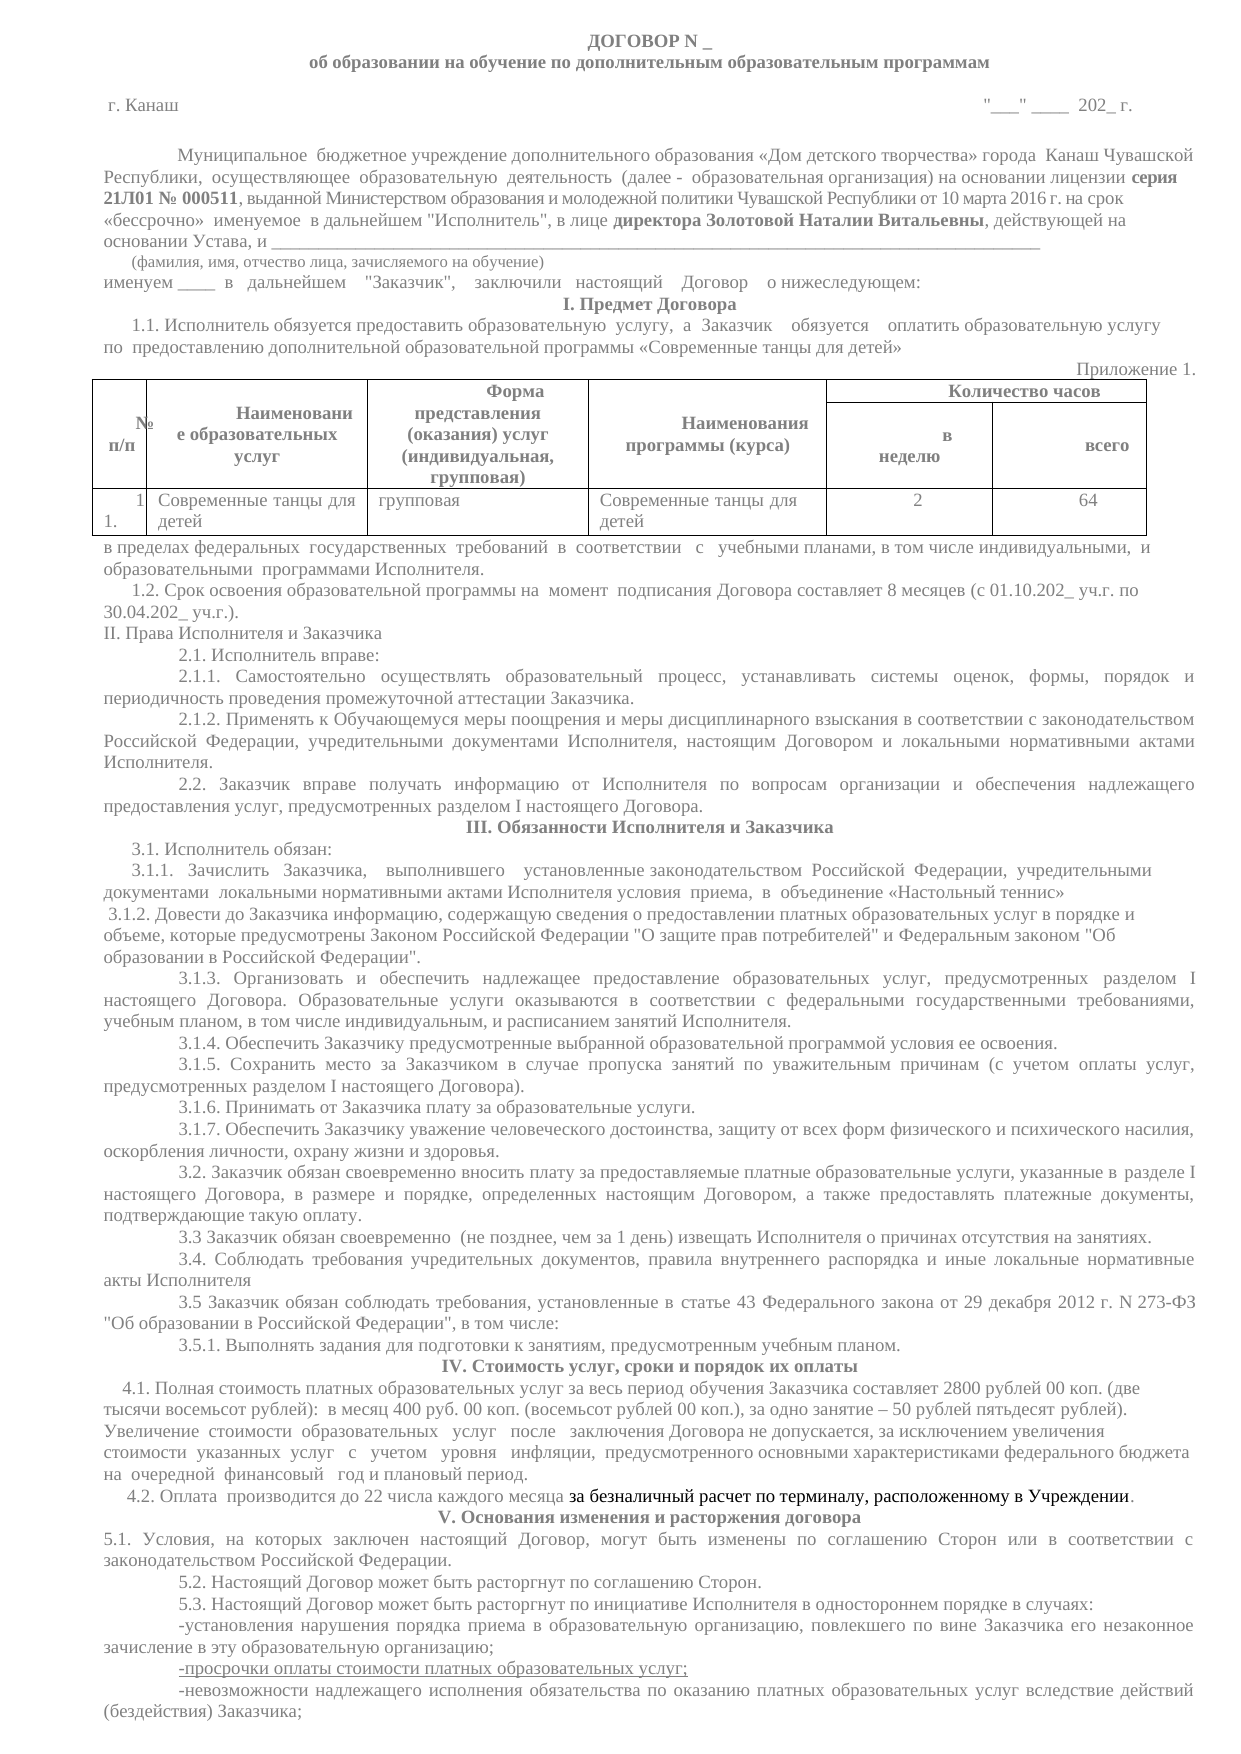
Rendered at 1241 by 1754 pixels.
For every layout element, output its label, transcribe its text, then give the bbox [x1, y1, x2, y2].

text 2.2. Заказчик вправе получать информацию от Исполнителя по вопросам организации и обеспечения надлежащего предоставления услуг, предусмотренных разделом I настоящего Договора. [103, 773, 1196, 816]
text Муниципальное бюджетное учреждение дополнительного образования «Дом детского творчества» города Канаш Чувашской Республики, осуществляющее образовательную деятельность (далее - образовательная организация) на основании лицензии серия 21Л01 № 000511, выданной Министерством образования и молодежной политики Чувашской Республики от 10 марта 2016 г. на срок «бессрочно» именуемое в дальнейшем "Исполнитель", в лице директора Золотовой Наталии Витальевны, действующей на основании Устава, и __________________________________________________________________________________ [103, 144, 1196, 252]
table_header № п/п [93, 380, 146, 488]
table_cell Современные танцы для детей [147, 489, 367, 535]
table_header Наименование образовательных услуг [147, 380, 367, 488]
text 5.1. Условия, на которых заключен настоящий Договор, могут быть изменены по соглашению Сторон или в соответствии с законодательством Российской Федерации. [103, 1528, 1196, 1571]
text в пределах федеральных государственных требований в соответствии с учебными планами, в том числе индивидуальными, и образовательными программами Исполнителя. [103, 536, 1196, 579]
text -установления нарушения порядка приема в образовательную организацию, повлекшего по вине Заказчика его незаконное зачисление в эту образовательную организацию; [103, 1614, 1196, 1657]
text (фамилия, имя, отчество лица, зачисляемого на обучение) [103, 252, 1196, 271]
text г. Канаш "___" ____ 202_ г. [103, 94, 1196, 116]
subtitle III. Обязанности Исполнителя и Заказчика [103, 816, 1196, 838]
text II. Права Исполнителя и Заказчика [103, 622, 1196, 644]
table_header Форма представления (оказания) услуг (индивидуальная, групповая) [368, 380, 588, 488]
table_cell групповая [368, 489, 588, 535]
text 3.1.1. Зачислить Заказчика, выполнившего установленные законодательством Российской Федерации, учредительными документами локальными нормативными актами Исполнителя условия приема, в объединение «Настольный теннис» [103, 859, 1196, 902]
text 3.1.3. Организовать и обеспечить надлежащее предоставление образовательных услуг, предусмотренных разделом I настоящего Договора. Образовательные услуги оказываются в соответствии с федеральными государственными требованиями, учебным планом, в том числе индивидуальным, и расписанием занятий Исполнителя. [103, 967, 1196, 1032]
subtitle IV. Стоимость услуг, сроки и порядок их оплаты [103, 1355, 1196, 1377]
text 3.1.6. Принимать от Заказчика плату за образовательные услуги. [103, 1096, 1196, 1118]
text 3.5.1. Выполнять задания для подготовки к занятиям, предусмотренным учебным планом. [103, 1334, 1196, 1355]
table_cell всего [993, 403, 1146, 488]
table_header Количество часов [827, 380, 1146, 402]
text -невозможности надлежащего исполнения обязательства по оказанию платных образовательных услуг вследствие действий (бездействия) Заказчика; [103, 1679, 1196, 1722]
text 3.1.4. Обеспечить Заказчику предусмотренные выбранной образовательной программой условия ее освоения. [103, 1032, 1196, 1053]
table_cell 64 [993, 489, 1146, 535]
text 3.1. Исполнитель обязан: [103, 838, 1196, 859]
text Приложение 1. [103, 357, 1196, 379]
text 4.2. Оплата производится до 22 числа каждого месяца за безналичный расчет по терминалу, расположенному в Учреждении. [103, 1484, 1196, 1506]
table_header Наименования программы (курса) [589, 380, 826, 488]
text 3.1.2. Довести до Заказчика информацию, содержащую сведения о предоставлении платных образовательных услуг в порядке и объеме, которые предусмотрены Законом Российской Федерации "О защите прав потребителей" и Федеральным законом "Об образовании в Российской Федерации". [103, 902, 1196, 967]
text 2.1.2. Применять к Обучающемуся меры поощрения и меры дисциплинарного взыскания в соответствии с законодательством Российской Федерации, учредительными документами Исполнителя, настоящим Договором и локальными нормативными актами Исполнителя. [103, 708, 1196, 773]
text 5.3. Настоящий Договор может быть расторгнут по инициативе Исполнителя в одностороннем порядке в случаях: [103, 1592, 1196, 1614]
text 3.3 Заказчик обязан своевременно (не позднее, чем за 1 день) извещать Исполнителя о причинах отсутствия на занятиях. [103, 1226, 1196, 1247]
text 3.4. Соблюдать требования учредительных документов, правила внутреннего распорядка и иные локальные нормативные акты Исполнителя [103, 1247, 1196, 1291]
text 3.1.7. Обеспечить Заказчику уважение человеческого достоинства, защиту от всех форм физического и психического насилия, оскорбления личности, охрану жизни и здоровья. [103, 1118, 1196, 1161]
text 3.5 Заказчик обязан соблюдать требования, установленные в статье 43 Федерального закона от 29 декабря 2012 г. N 273-ФЗ "Об образовании в Российской Федерации", в том числе: [103, 1291, 1196, 1334]
text 4.1. Полная стоимость платных образовательных услуг за весь период обучения Заказчика составляет 2800 рублей 00 коп. (две тысячи восемьсот рублей): в месяц 400 руб. 00 коп. (восемьсот рублей 00 коп.), за одно занятие – 50 рублей пятьдесят рублей). Увеличение стоимости образовательных услуг после заключения Договора не допускается, за исключением увеличения стоимости указанных услуг с учетом уровня инфляции, предусмотренного основными характеристиками федерального бюджета на очередной финансовый год и плановый период. [103, 1377, 1196, 1484]
text 3.1.5. Сохранить место за Заказчиком в случае пропуска занятий по уважительным причинам (с учетом оплаты услуг, предусмотренных разделом I настоящего Договора). [103, 1053, 1196, 1096]
table_cell 11. [93, 489, 146, 535]
text -просрочки оплаты стоимости платных образовательных услуг; [103, 1657, 1196, 1679]
text 1.2. Срок освоения образовательной программы на момент подписания Договора составляет 8 месяцев (с 01.10.202_ уч.г. по 30.04.202_ уч.г.). [103, 579, 1196, 622]
table_cell в неделю [827, 403, 992, 488]
text V. Основания изменения и расторжения договора [103, 1506, 1196, 1528]
table_cell Современные танцы для детей [589, 489, 826, 535]
text именуем ____ в дальнейшем "Заказчик", заключили настоящий Договор о нижеследующем: [103, 271, 1196, 293]
text 1.1. Исполнитель обязуется предоставить образовательную услугу, а Заказчик обязуется оплатить образовательную услугу по предоставлению дополнительной образовательной программы «Современные танцы для детей» [103, 314, 1196, 357]
subtitle I. Предмет Договора [103, 293, 1196, 314]
table_cell 2 [827, 489, 992, 535]
text 5.2. Настоящий Договор может быть расторгнут по соглашению Сторон. [103, 1571, 1196, 1592]
text 2.1.1. Самостоятельно осуществлять образовательный процесс, устанавливать системы оценок, формы, порядок и периодичность проведения промежуточной аттестации Заказчика. [103, 665, 1196, 708]
text 3.2. Заказчик обязан своевременно вносить плату за предоставляемые платные образовательные услуги, указанные в разделе I настоящего Договора, в размере и порядке, определенных настоящим Договором, а также предоставлять платежные документы, подтверждающие такую оплату. [103, 1161, 1196, 1226]
text 2.1. Исполнитель вправе: [103, 644, 1196, 665]
subtitle ДОГОВОР N _ об образовании на обучение по дополнительным образовательным программам [103, 29, 1196, 73]
